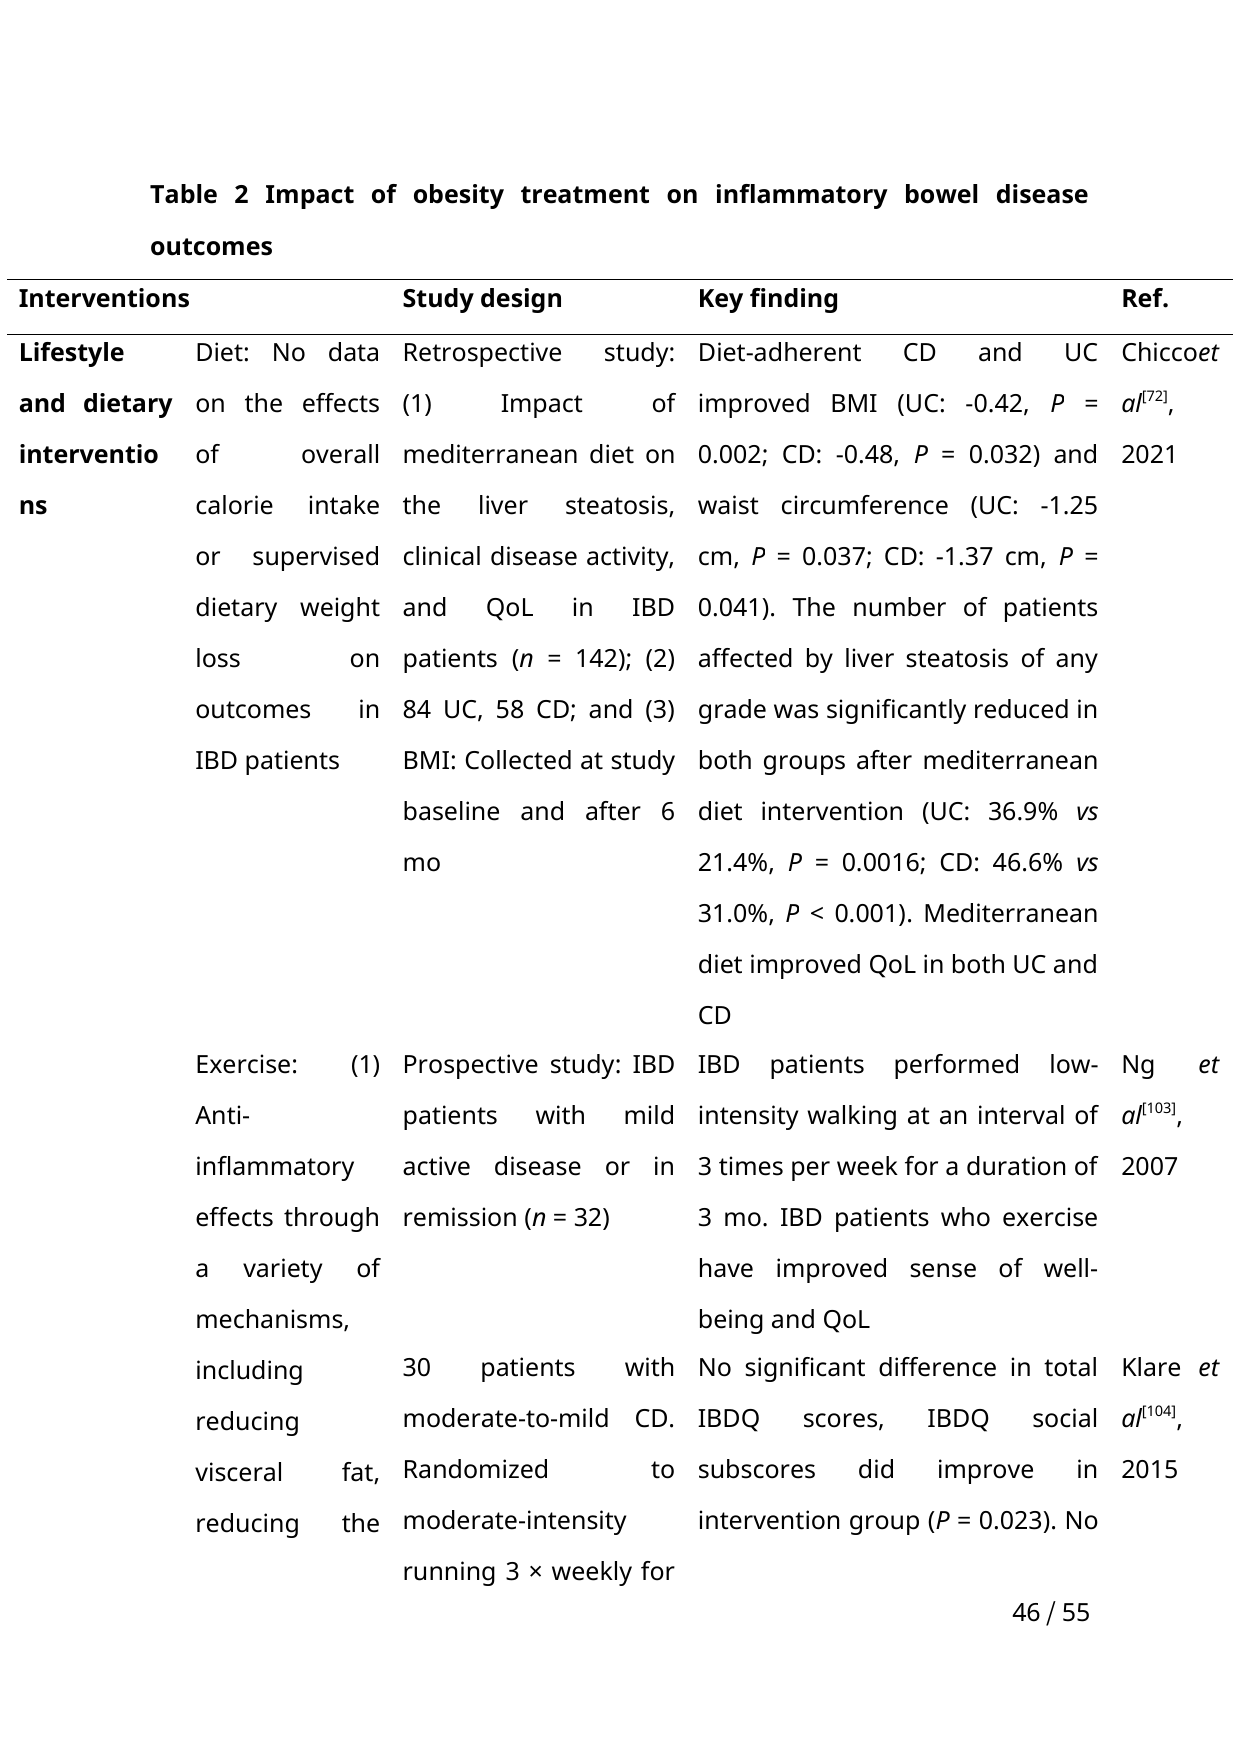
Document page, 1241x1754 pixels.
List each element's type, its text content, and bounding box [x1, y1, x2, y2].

table_header Study design [391, 280, 686, 333]
table_cell Ng et al[103], 2007 [1110, 1046, 1233, 1350]
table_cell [1110, 1350, 1233, 1588]
table_cell Diet-adherent CD and UC improved BMI (UC: -0.42, P = 0.002; CD: -0.48, P = 0.032) and waist circumference (UC: -1.25 cm, P = 0.037; CD: -1.37 cm, P = 0.041). The number of patients affected by liver steatosis of any grade was significantly reduced in both groups after mediterranean diet intervention (UC: 36.9% vs 21.4%, P = 0.0016; CD: 46.6% vs 31.0%, P < 0.001). Mediterranean diet improved QoL in both UC and CD [686, 335, 1110, 1046]
table_cell Lifestyle and dietary interventions [7, 335, 184, 1588]
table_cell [391, 1350, 686, 1588]
table_cell IBD patients performed low-intensity walking at an interval of 3 times per week for a duration of 3 mo. IBD patients who exercise have improved sense of well-being and QoL [686, 1046, 1110, 1350]
table_header Key finding [686, 280, 1110, 333]
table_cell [686, 1350, 1110, 1588]
table_cell Prospective study: IBD patients with mild active disease or in remission (n = 32) [391, 1046, 686, 1350]
table_cell Chiccoet al[72], 2021 [1110, 335, 1233, 1046]
table_cell Diet: No data on the effects of overall calorie intake or supervised dietary weight loss on outcomes in IBD patients [184, 335, 391, 1046]
table_cell Exercise: (1) Anti-inflammatory effects through a variety of mechanisms, including reducing visceral fat, reducing the secretion of inflammatory adipokines, and reducing stress-induced intestinal barrier dysfunction; and (2) Experts have recommended a prescription of exercise for IBD patients that consists of walking 20-30 min at 60% of maximal heart rate 3 d per week along with resistance training 2-3 times per week for its impact on bone mineral density[102], however this has not been tested prospectively [184, 1046, 391, 1588]
table_cell Retrospective study: (1) Impact of mediterranean diet on the liver steatosis, clinical disease activity, and QoL in IBD patients (n = 142); (2) 84 UC, 58 CD; and (3) BMI: Collected at study baseline and after 6 mo [391, 335, 686, 1046]
text Table 2 Impact of obesity treatment on inflammatory bowel disease outcomes [150, 177, 1090, 262]
table_header Ref. [1110, 280, 1233, 333]
table_header Interventions [7, 280, 391, 333]
